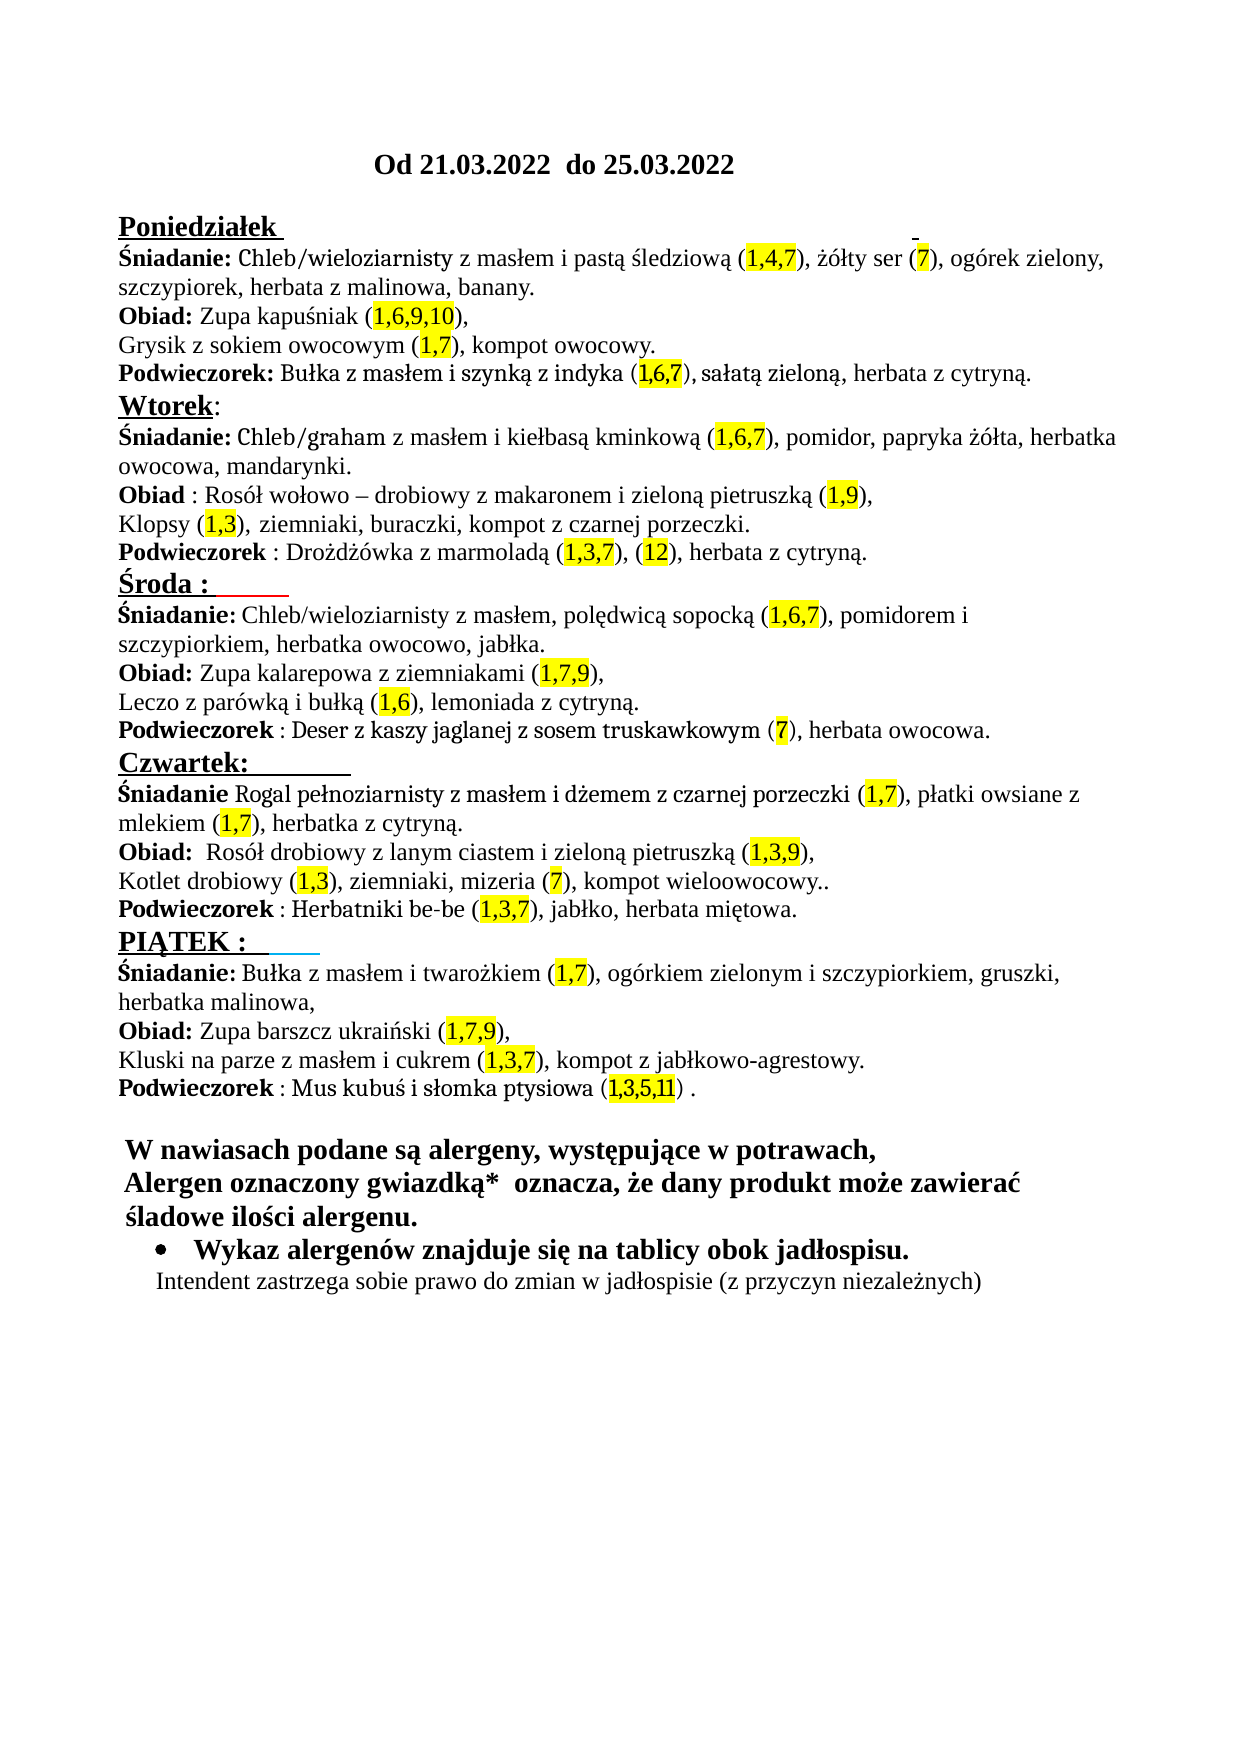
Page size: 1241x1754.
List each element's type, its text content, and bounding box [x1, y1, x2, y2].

text Kluski na parze z masłem i cukrem (1,3,7), kompot z jabłkowo-agrestowy. [118, 1045, 485, 1073]
text Intendent zastrzega sobie prawo do zmian w jadłospisie (z przyczyn niezależnych) [156, 1266, 1122, 1295]
text Podwieczorek: Bułka z masłem i szynką z indyka (1,6,7), sałatą zieloną, herbata z cytryną. [118, 358, 1122, 388]
text Podwieczorek : Deser z kaszy jaglanej z sosem truskawkowym (7), herbata owocowa. [118, 716, 776, 745]
text Śniadanie: Chleb/wieloziarnisty z masłem, polędwicą sopocką (1,6,7), pomidorem i szczypiorkiem, herbatka owocowo, jabłka. [118, 600, 1122, 658]
text Kotlet drobiowy (1,3), ziemniaki, mizeria (7), kompot wieloowocowy.. [562, 866, 1122, 894]
text Leczo z parówką i bułką (1,6), lemoniada z cytryną. [118, 687, 379, 716]
text Wtorek: [118, 388, 1122, 422]
text Alergen oznaczony gwiazdką* oznacza, że dany produkt może zawierać [118, 1165, 1122, 1199]
text Obiad : Rosół wołowo – drobiowy z makaronem i zieloną pietruszką (1,9), [858, 480, 1122, 509]
text Śniadanie Rogal pełnoziarnisty z masłem i dżemem z czarnej porzeczki (1,7), płatki owsiane z mlekiem (1,7), herbatka z cytryną. [118, 779, 1122, 837]
text śladowe ilości alergenu. [118, 1199, 1122, 1232]
text Obiad: Zupa kalarepowa z ziemniakami (1,7,9), [589, 658, 1122, 687]
text Podwieczorek : Deser z kaszy jaglanej z sosem truskawkowym (7), herbata owocowa. [788, 716, 1122, 745]
text Obiad: Zupa barszcz ukraiński (1,7,9), [118, 1016, 446, 1045]
text Obiad: Zupa kapuśniak (1,6,9,10), [118, 301, 373, 330]
text Czwartek: [118, 745, 1122, 779]
text Leczo z parówką i bułką (1,6), lemoniada z cytryną. [410, 687, 1122, 716]
text Środa : [118, 566, 1122, 600]
text Śniadanie: Chleb/graham z masłem i kiełbasą kminkową (1,6,7), pomidor, papryka żółta, herbatka owocowa, mandarynki. [118, 422, 1122, 480]
list Wykaz alergenów znajduje się na tablicy obok jadłospisu. [156, 1232, 1122, 1266]
text Klopsy (1,3), ziemniaki, buraczki, kompot z czarnej porzeczki. [236, 509, 1122, 537]
text W nawiasach podane są alergeny, występujące w potrawach, [118, 1132, 1122, 1165]
text Kluski na parze z masłem i cukrem (1,3,7), kompot z jabłkowo-agrestowy. [535, 1045, 1122, 1073]
text Kotlet drobiowy (1,3), ziemniaki, mizeria (7), kompot wieloowocowy.. [328, 866, 550, 894]
text Obiad : Rosół wołowo – drobiowy z makaronem i zieloną pietruszką (1,9), [118, 480, 827, 509]
text Śniadanie: Chleb/wieloziarnisty z masłem i pastą śledziową (1,4,7), żółty ser (7), ogórek zielony, szczypiorek, herbata z malinowa, banany. [118, 243, 1122, 301]
text Obiad: Zupa kalarepowa z ziemniakami (1,7,9), [118, 658, 540, 687]
text Obiad: Zupa barszcz ukraiński (1,7,9), [496, 1016, 1122, 1045]
text Kotlet drobiowy (1,3), ziemniaki, mizeria (7), kompot wieloowocowy.. [118, 866, 297, 894]
text Grysik z sokiem owocowym (1,7), kompot owocowy. [118, 330, 420, 358]
text Podwieczorek : Herbatniki be-be (1,3,7), jabłko, herbata miętowa. [118, 894, 1122, 924]
text Od 21.03.2022 do 25.03.2022 [118, 147, 1122, 180]
text Podwieczorek : Drożdżówka z marmoladą (1,3,7), (12), herbata z cytryną. [118, 537, 1122, 566]
text Śniadanie: Bułka z masłem i twarożkiem (1,7), ogórkiem zielonym i szczypiorkiem, gruszki, herbatka malinowa, [118, 958, 1122, 1016]
text Obiad: Rosół drobiowy z lanym ciastem i zieloną pietruszką (1,3,9), [800, 837, 1122, 866]
text PIĄTEK : [118, 924, 1122, 958]
text Poniedziałek [118, 209, 1122, 243]
text Obiad: Zupa kapuśniak (1,6,9,10), [454, 301, 1122, 330]
text Grysik z sokiem owocowym (1,7), kompot owocowy. [451, 330, 1122, 358]
text Obiad: Rosół drobiowy z lanym ciastem i zieloną pietruszką (1,3,9), [118, 837, 750, 866]
text Podwieczorek : Mus kubuś i słomka ptysiowa (1,3,5,11) . [118, 1073, 1122, 1103]
